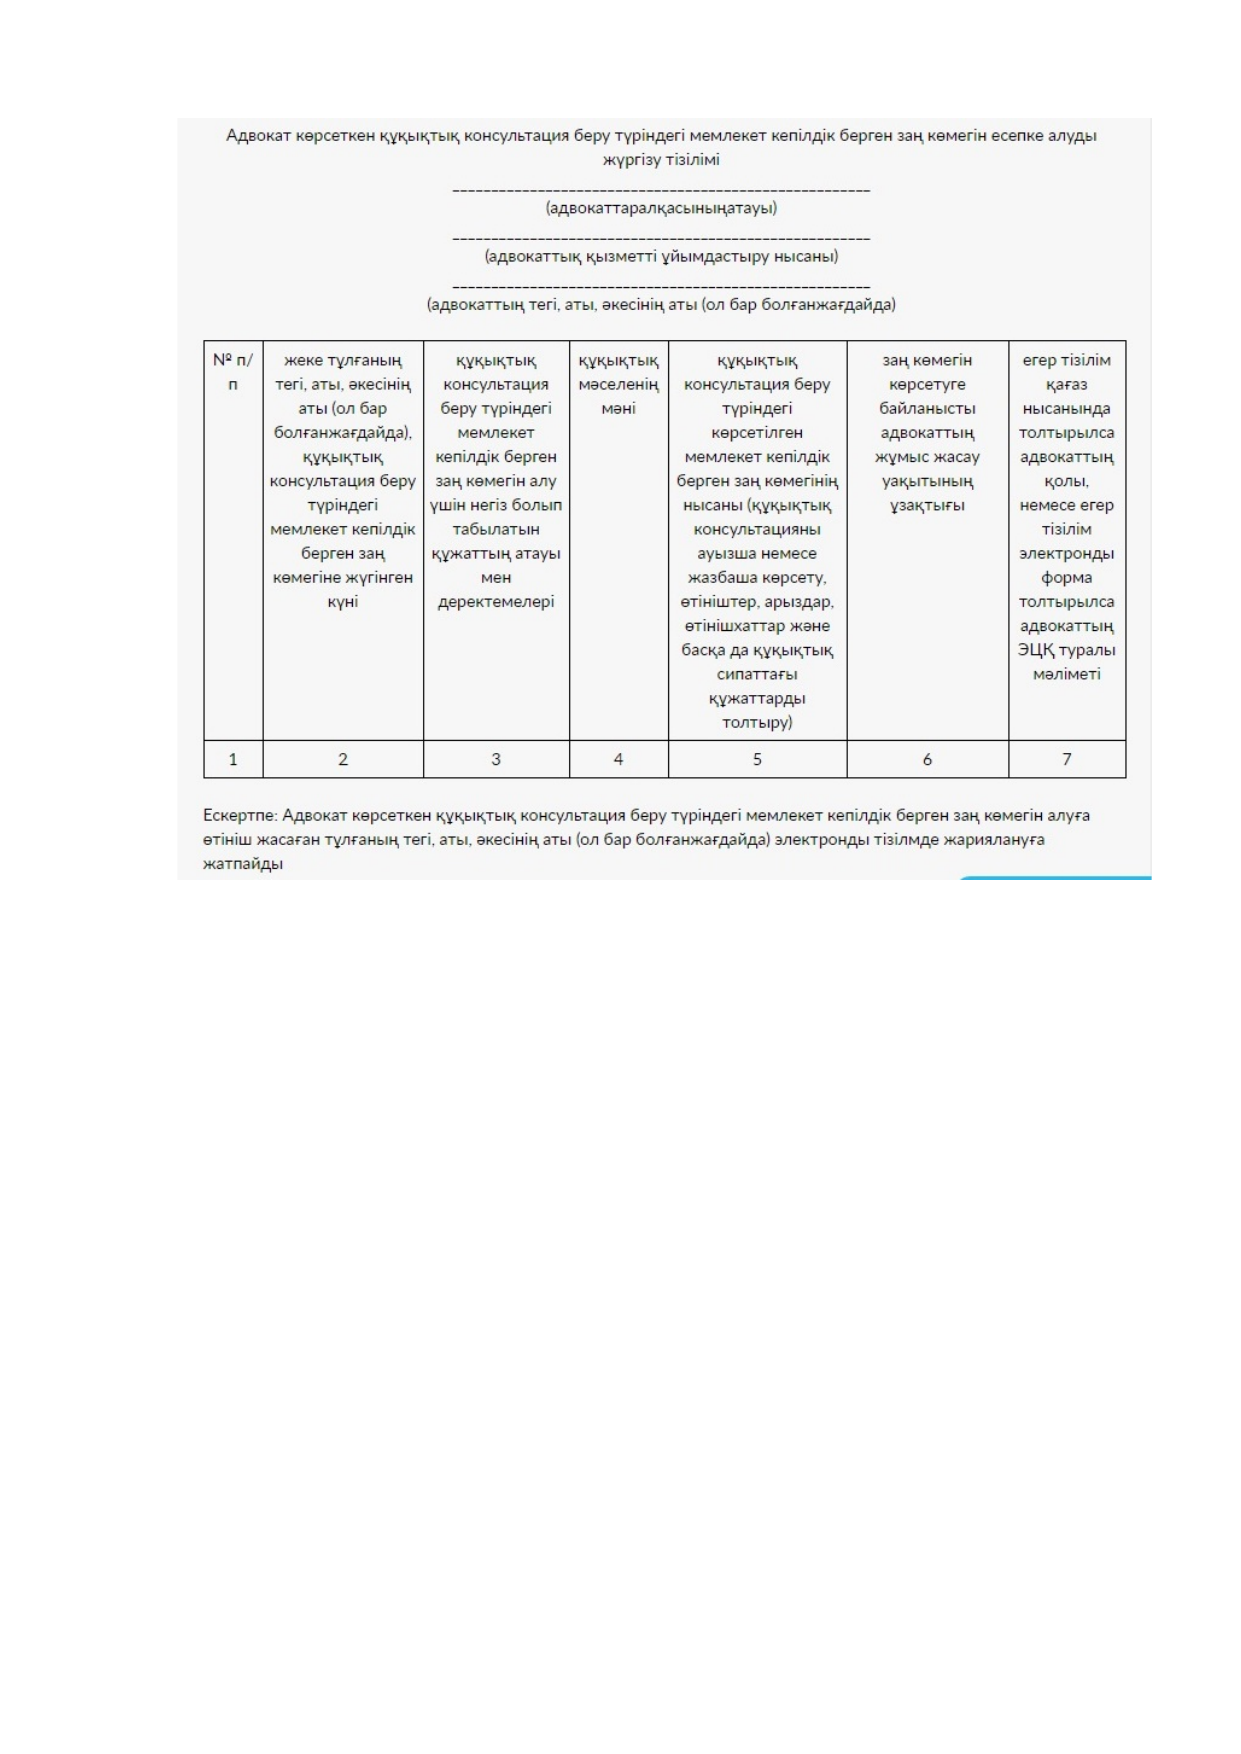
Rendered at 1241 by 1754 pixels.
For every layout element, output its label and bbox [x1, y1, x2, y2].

picture [177, 118, 1152, 880]
